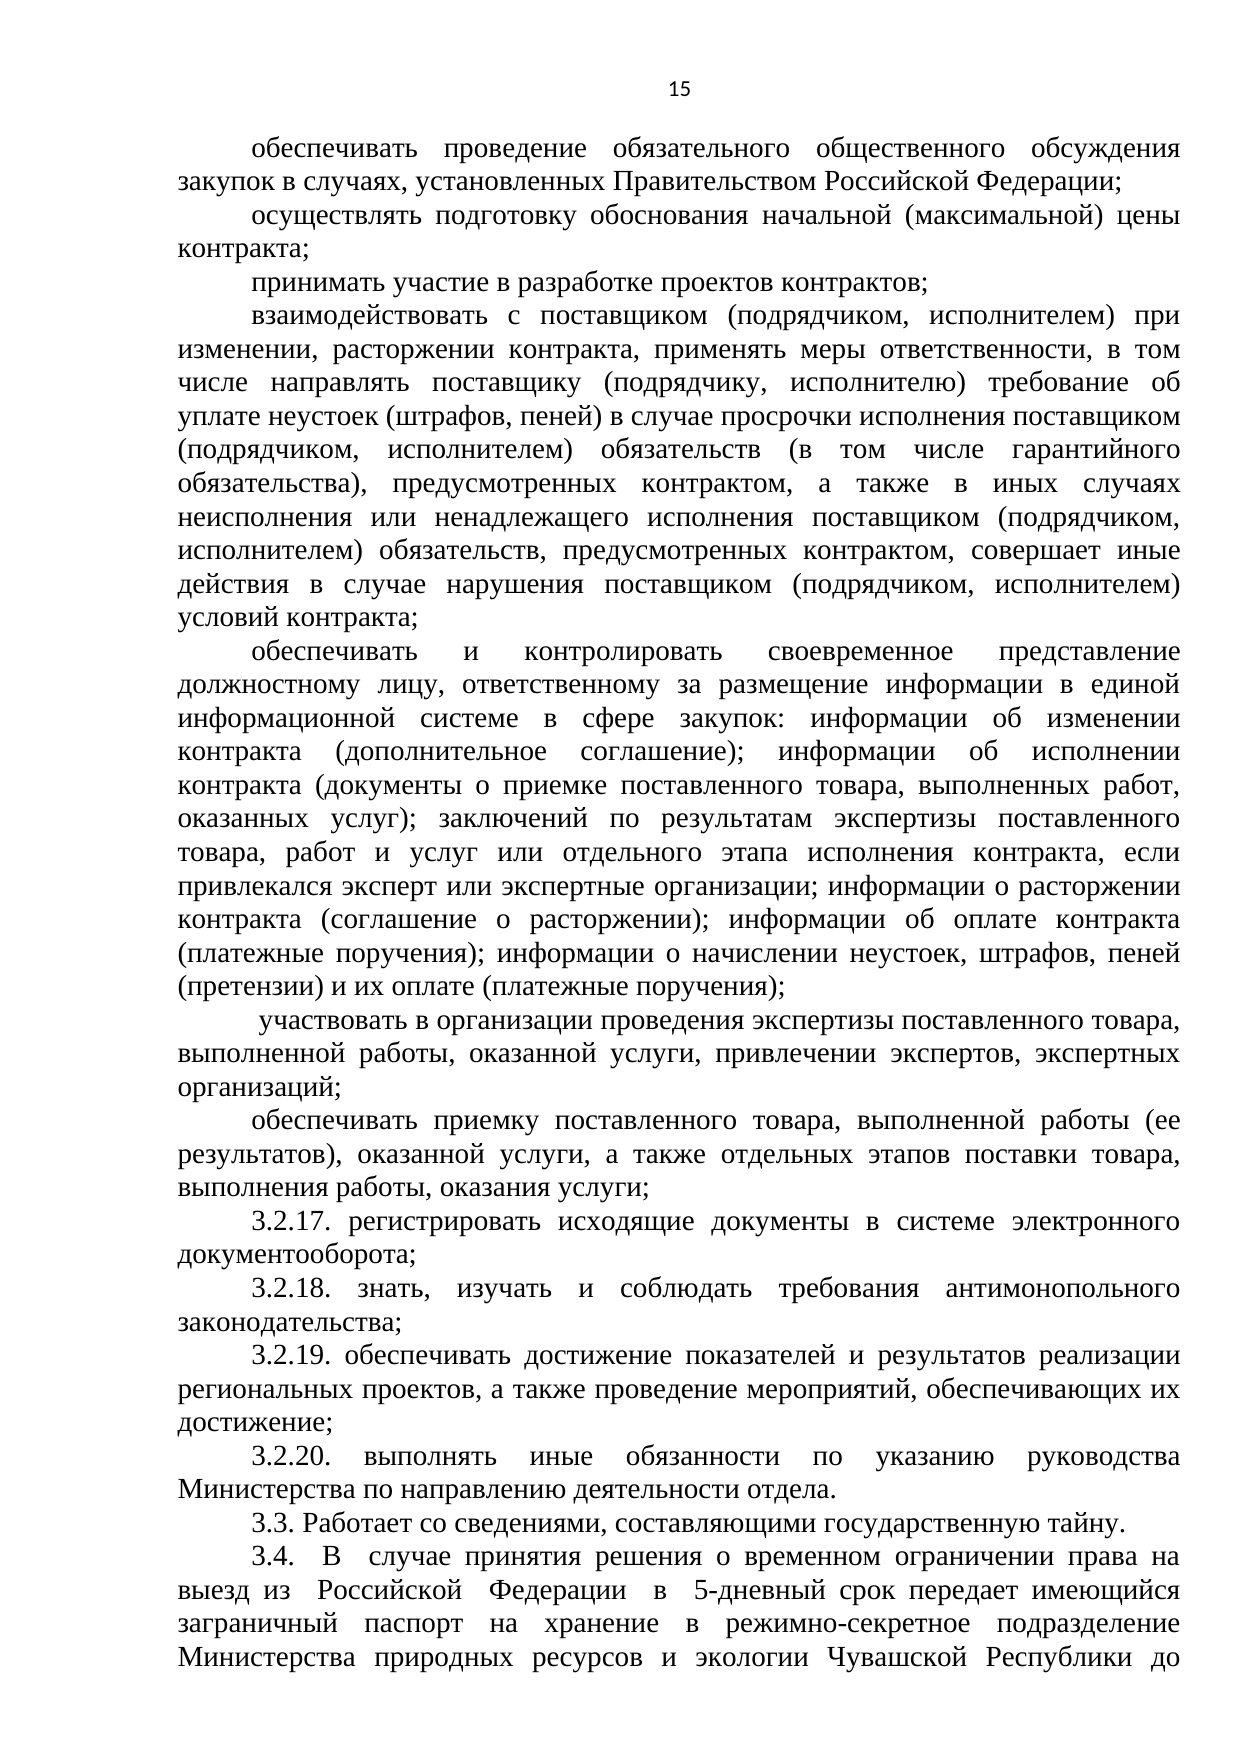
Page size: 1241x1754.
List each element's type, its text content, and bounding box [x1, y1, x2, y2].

text обеспечивать приемку поставленного товара, выполненной работы (ее результатов), оказанной услуги, а также отдельных этапов поставки товара, выполнения работы, оказания услуги; [177, 1102, 1181, 1203]
text 3.2.18. знать, изучать и соблюдать требования антимонопольного законодательства; [177, 1270, 1181, 1337]
text 3.2.17. регистрировать исходящие документы в системе электронного документооборота; [177, 1203, 1181, 1270]
text осуществлять подготовку обоснования начальной (максимальной) цены контракта; [177, 197, 1181, 264]
text обеспечивать и контролировать своевременное представление должностному лицу, ответственному за размещение информации в единой информационной системе в сфере закупок: информации об изменении контракта (дополнительное соглашение); информации об исполнении контракта (документы о приемке поставленного товара, выполненных работ, оказанных услуг); заключений по результатам экспертизы поставленного товара, работ и услуг или отдельного этапа исполнения контракта, если привлекался эксперт или экспертные организации; информации о расторжении контракта (соглашение о расторжении); информации об оплате контракта (платежные поручения); информации о начислении неустоек, штрафов, пеней (претензии) и их оплате (платежные поручения); [177, 633, 1181, 1002]
text взаимодействовать с поставщиком (подрядчиком, исполнителем) при изменении, расторжении контракта, применять меры ответственности, в том числе направлять поставщику (подрядчику, исполнителю) требование об уплате неустоек (штрафов, пеней) в случае просрочки исполнения поставщиком (подрядчиком, исполнителем) обязательств (в том числе гарантийного обязательства), предусмотренных контрактом, а также в иных случаях неисполнения или ненадлежащего исполнения поставщиком (подрядчиком, исполнителем) обязательств, предусмотренных контрактом, совершает иные действия в случае нарушения поставщиком (подрядчиком, исполнителем) условий контракта; [177, 297, 1181, 633]
text 3.2.20. выполнять иные обязанности по указанию руководства Министерства по направлению деятельности отдела. [177, 1438, 1181, 1505]
text участвовать в организации проведения экспертизы поставленного товара, выполненной работы, оказанной услуги, привлечении экспертов, экспертных организаций; [177, 1002, 1181, 1102]
text принимать участие в разработке проектов контрактов; [177, 264, 1181, 297]
text 3.2.19. обеспечивать достижение показателей и результатов реализации региональных проектов, а также проведение мероприятий, обеспечивающих их достижение; [177, 1337, 1181, 1438]
text обеспечивать проведение обязательного общественного обсуждения закупок в случаях, установленных Правительством Российской Федерации; [177, 130, 1181, 197]
text 3.3. Работает со сведениями, составляющими государственную тайну. [177, 1505, 1181, 1538]
